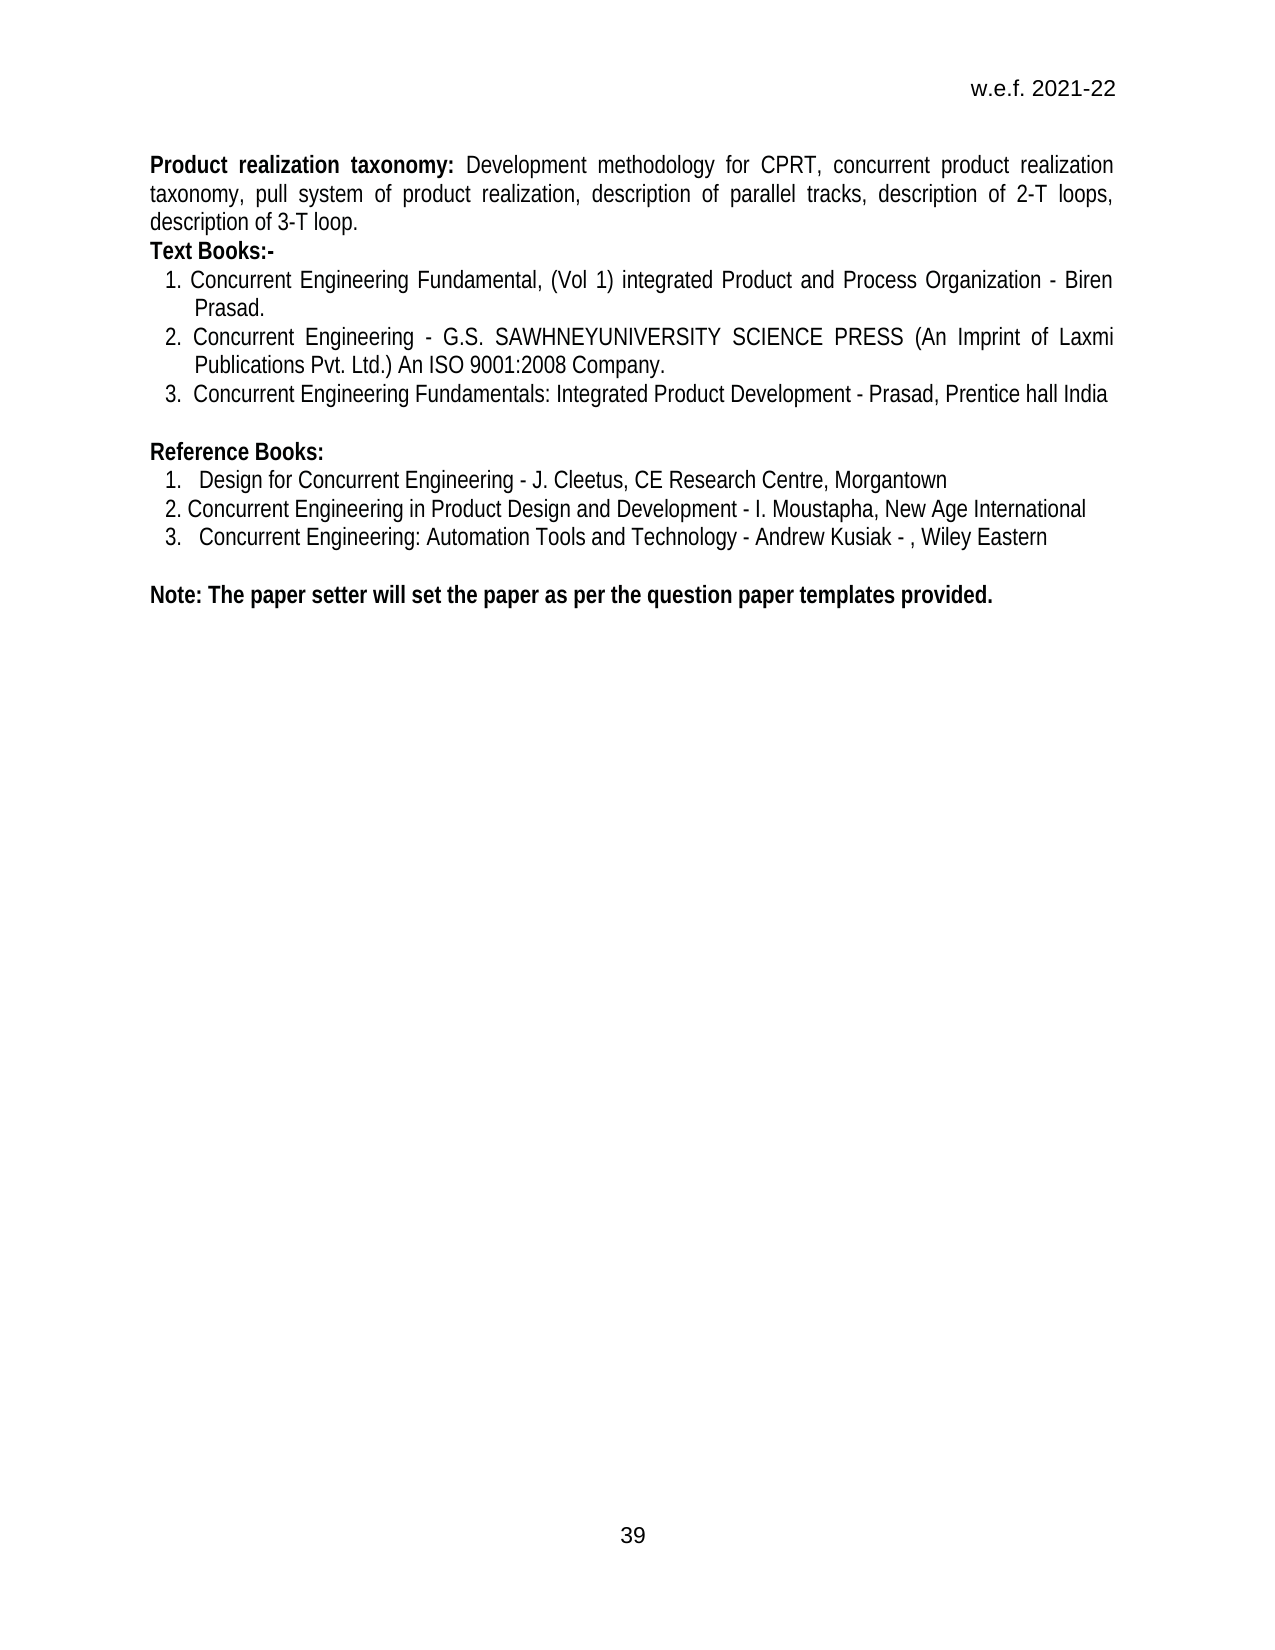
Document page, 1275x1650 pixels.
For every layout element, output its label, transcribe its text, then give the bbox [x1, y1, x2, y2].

text 1. Concurrent Engineering Fundamental, (Vol 1) integrated Product and Process Organization - Biren Prasad. [165, 264, 1116, 322]
text 2. Concurrent Engineering in Product Design and Development - I. Moustapha, New Age International [165, 494, 1116, 522]
text 3. Concurrent Engineering Fundamentals: Integrated Product Development - Prasad, Prentice hall India [165, 379, 1116, 408]
text 2. Concurrent Engineering - G.S. SAWHNEYUNIVERSITY SCIENCE PRESS (An Imprint of Laxmi Publications Pvt. Ltd.) An ISO 9001:2008 Company. [165, 322, 1116, 379]
text Reference Books: [150, 436, 1116, 465]
text 1. Design for Concurrent Engineering - J. Cleetus, CE Research Centre, Morgantown [165, 465, 1116, 494]
text 3. Concurrent Engineering: Automation Tools and Technology - Andrew Kusiak - , Wiley Eastern [165, 522, 1116, 551]
text Product realization taxonomy: Development methodology for CPRT, concurrent product realization taxonomy, pull system of product realization, description of parallel tracks, description of 2-T loops, description of 3-T loop. [150, 150, 1116, 236]
text Note: The paper setter will set the paper as per the question paper templates provided. [150, 580, 1116, 608]
text Text Books:- [150, 236, 1116, 264]
